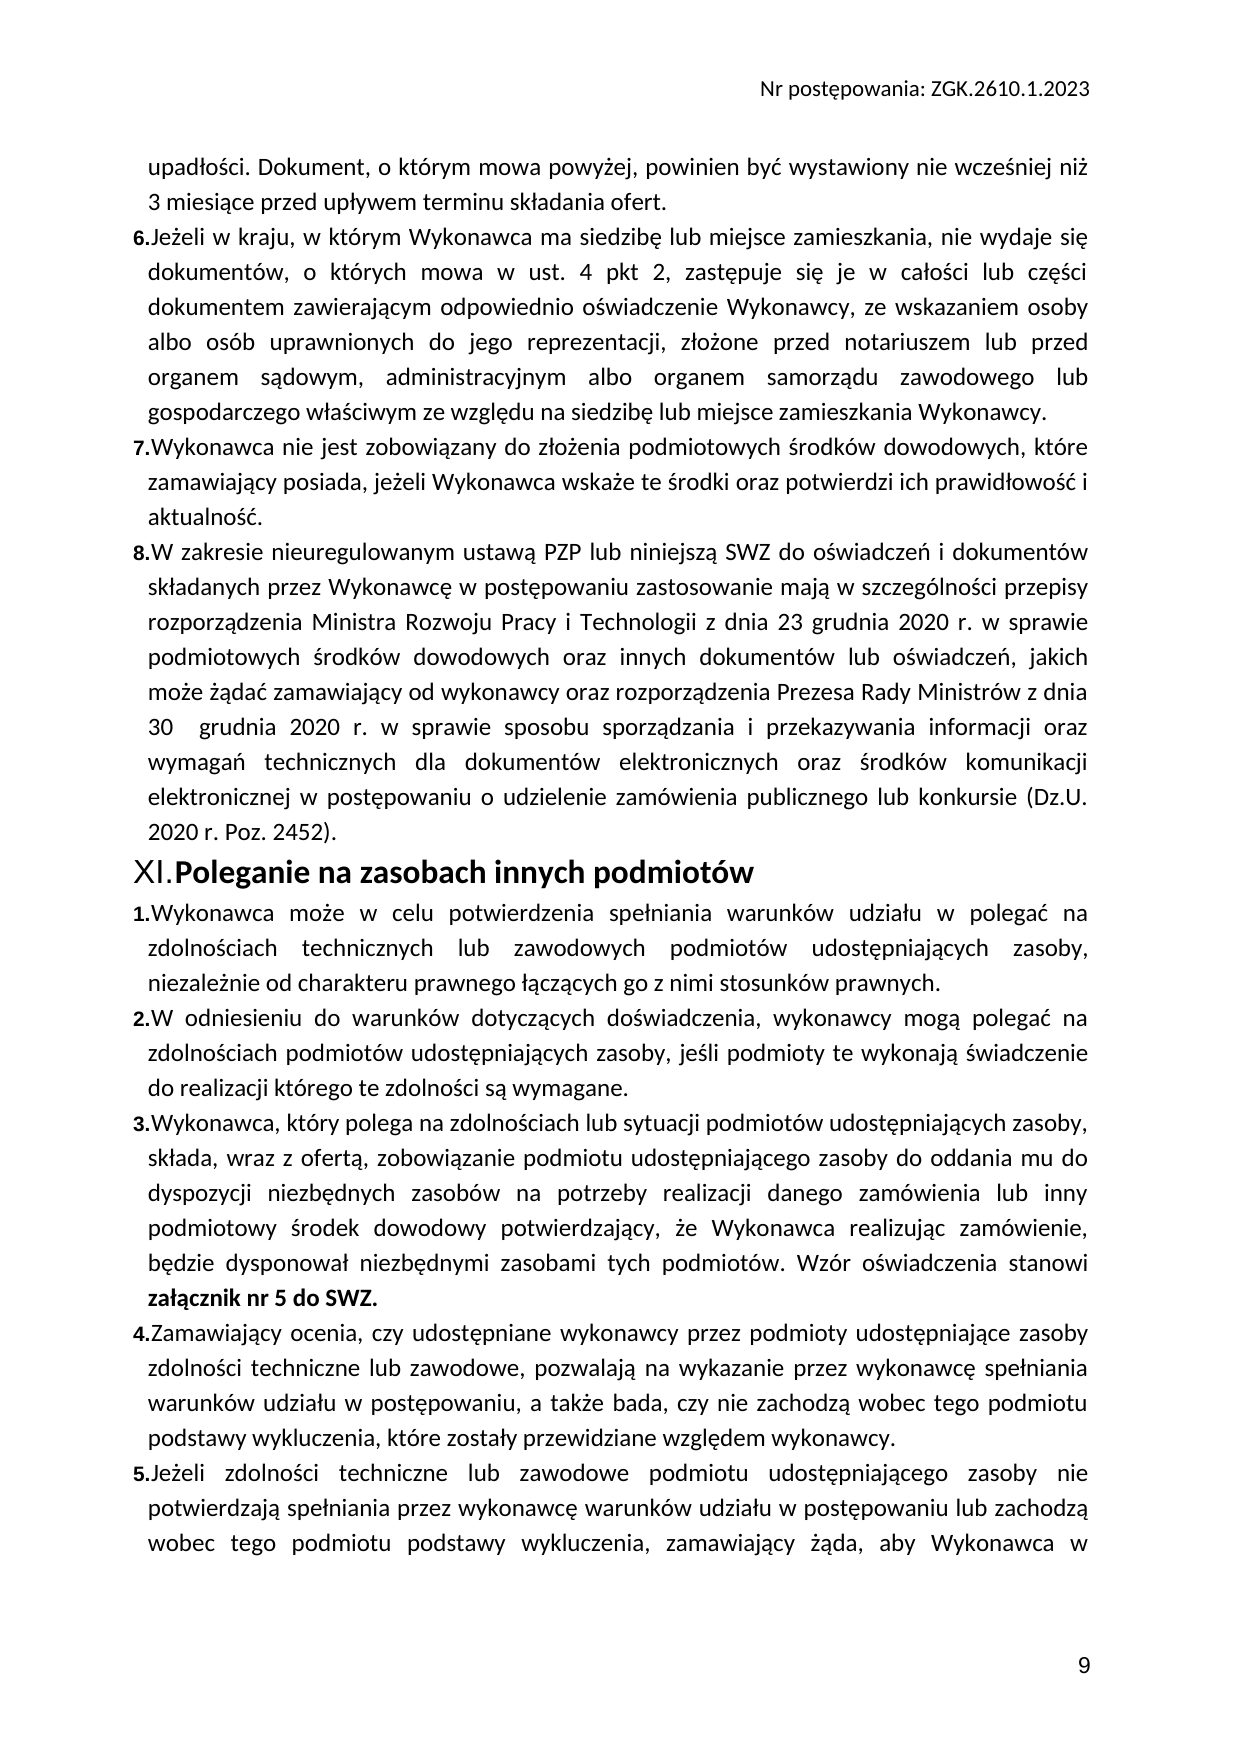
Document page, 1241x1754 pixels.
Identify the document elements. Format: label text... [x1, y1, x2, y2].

list Wykonawca, który polega na zdolnościach lub sytuacji podmiotów udostępniających zasoby, składa, wraz z ofertą, zobowiązanie podmiotu udostępniającego zasoby do oddania mu do dyspozycji niezbędnych zasobów na potrzeby realizacji danego zamówienia lub inny podmiotowy środek dowodowy potwierdzający, że Wykonawca realizując zamówienie, będzie dysponował niezbędnymi zasobami tych podmiotów. Wzór oświadczenia stanowi załącznik nr 5 do SWZ. [133, 1107, 1089, 1313]
list Zamawiający ocenia, czy udostępniane wykonawcy przez podmioty udostępniające zasoby zdolności techniczne lub zawodowe, pozwalają na wykazanie przez wykonawcę spełniania warunków udziału w postępowaniu, a także bada, czy nie zachodzą wobec tego podmiotu podstawy wykluczenia, które zostały przewidziane względem wykonawcy. [133, 1317, 1089, 1453]
list W odniesieniu do warunków dotyczących doświadczenia, wykonawcy mogą polegać na zdolnościach podmiotów udostępniających zasoby, jeśli podmioty te wykonają świadczenie do realizacji którego te zdolności są wymagane. [133, 1002, 1089, 1103]
list Jeżeli w kraju, w którym Wykonawca ma siedzibę lub miejsce zamieszkania, nie wydaje się dokumentów, o których mowa w ust. 4 pkt 2, zastępuje się je w całości lub części dokumentem zawierającym odpowiednio oświadczenie Wykonawcy, ze wskazaniem osoby albo osób uprawnionych do jego reprezentacji, złożone przed notariuszem lub przed organem sądowym, administracyjnym albo organem samorządu zawodowego lub gospodarczego właściwym ze względu na siedzibę lub miejsce zamieszkania Wykonawcy. [133, 221, 1089, 426]
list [133, 1457, 1089, 1558]
list W zakresie nieuregulowanym ustawą PZP lub niniejszą SWZ do oświadczeń i dokumentów składanych przez Wykonawcę w postępowaniu zastosowanie mają w szczególności przepisy rozporządzenia Ministra Rozwoju Pracy i Technologii z dnia 23 grudnia 2020 r. w sprawie podmiotowych środków dowodowych oraz innych dokumentów lub oświadczeń, jakich może żądać zamawiający od wykonawcy oraz rozporządzenia Prezesa Rady Ministrów z dnia 30 grudnia 2020 r. w sprawie sposobu sporządzania i przekazywania informacji oraz wymagań technicznych dla dokumentów elektronicznych oraz środków komunikacji elektronicznej w postępowaniu o udzielenie zamówienia publicznego lub konkursie (Dz.U. 2020 r. Poz. 2452). [133, 536, 1089, 846]
list Wykonawca nie jest zobowiązany do złożenia podmiotowych środków dowodowych, które zamawiający posiada, jeżeli Wykonawca wskaże te środki oraz potwierdzi ich prawidłowość i aktualność. [133, 431, 1089, 531]
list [133, 151, 1089, 216]
subtitle Poleganie na zasobach innych podmiotów [133, 851, 1091, 891]
list Wykonawca może w celu potwierdzenia spełniania warunków udziału w polegać na zdolnościach technicznych lub zawodowych podmiotów udostępniających zasoby, niezależnie od charakteru prawnego łączących go z nimi stosunków prawnych. [133, 897, 1089, 998]
